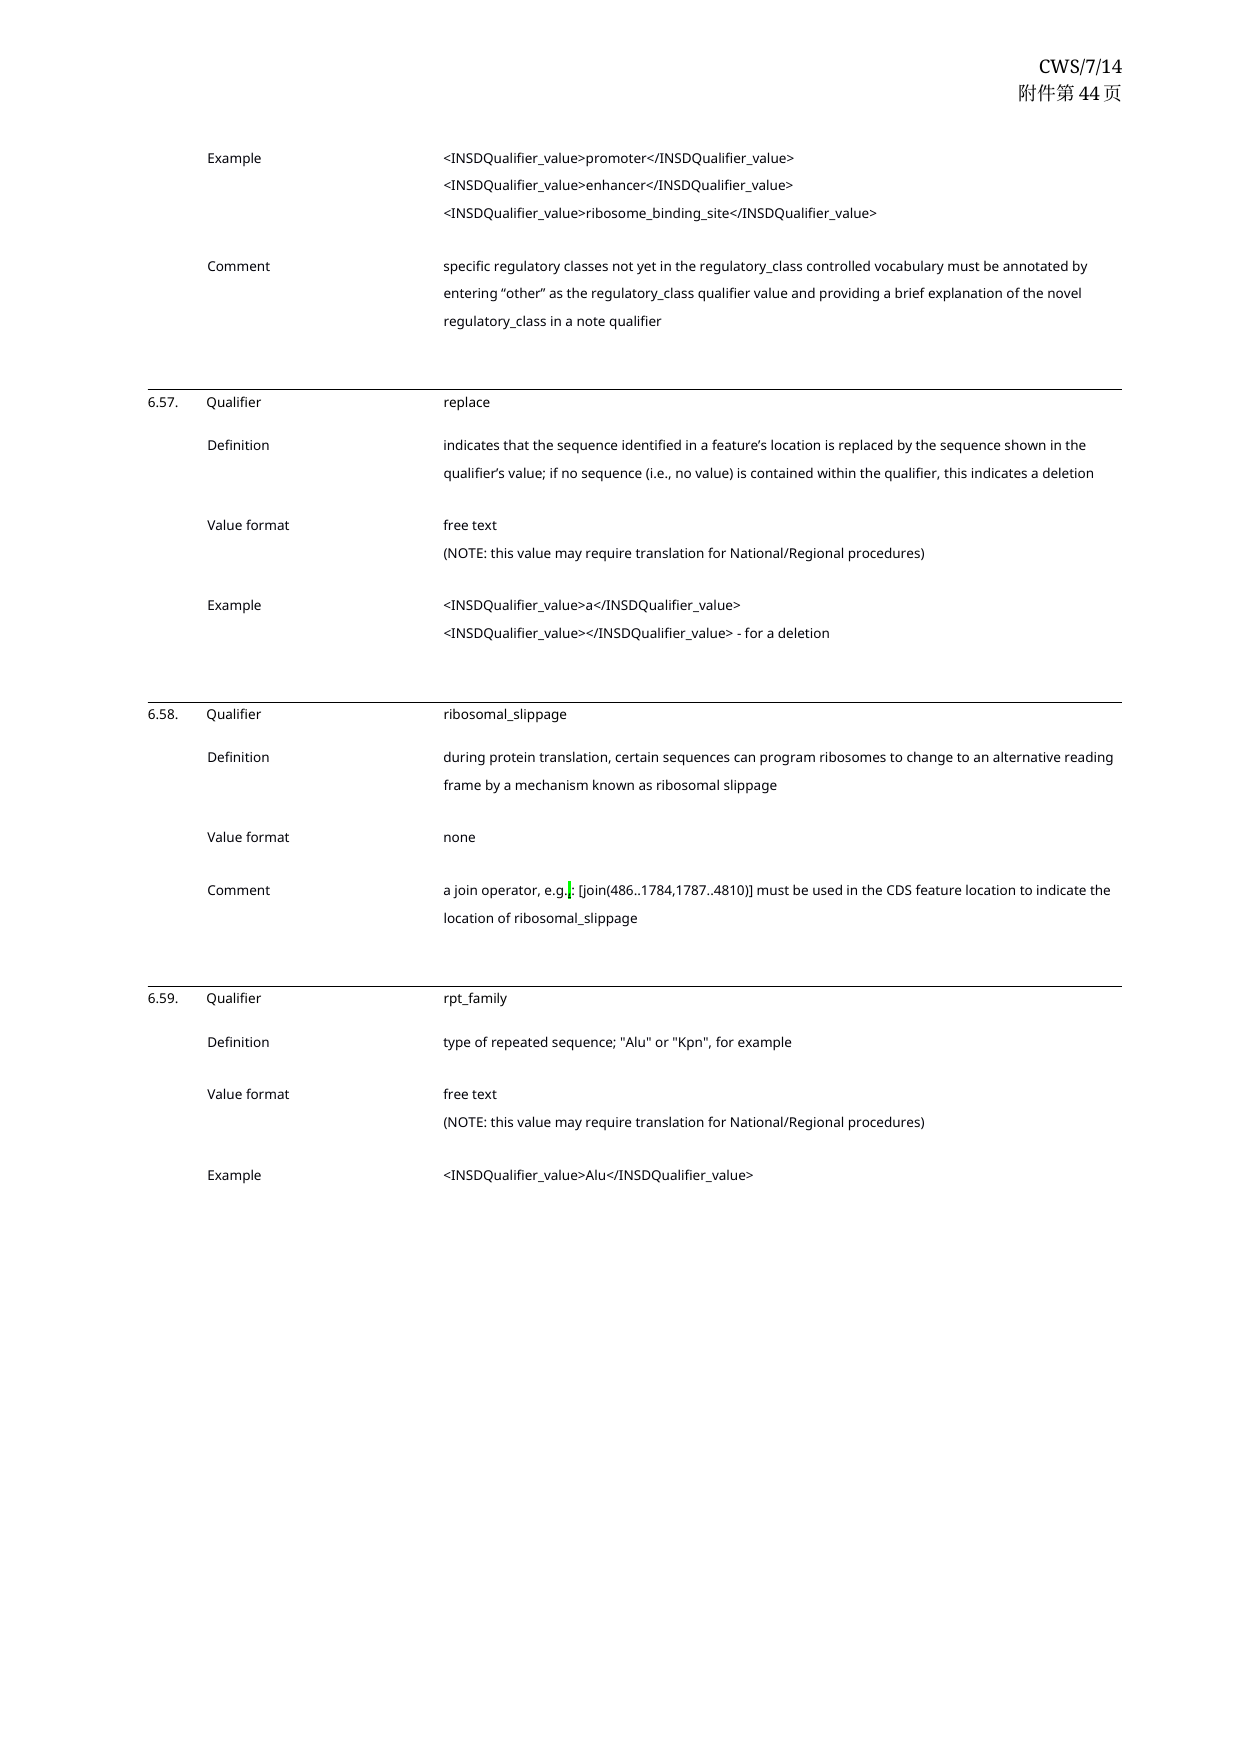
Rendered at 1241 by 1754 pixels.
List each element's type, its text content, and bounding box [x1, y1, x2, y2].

text Definition type of repeated sequence; "Alu" or "Kpn", for example [207, 1033, 1122, 1051]
text Comment a join operator, e.g.,: [join(486..1784,1787..4810)] must be used in the CDS feature location to indicate the location of ribosomal_slippage [207, 881, 1122, 927]
text Value format free text (NOTE: this value may require translation for National/Regional procedures) [207, 516, 1122, 562]
text <INSDQualifier_value>ribosome_binding_site</INSDQualifier_value> [443, 204, 1122, 222]
text Definition indicates that the sequence identified in a feature’s location is replaced by the sequence shown in the qualifier’s value; if no sequence (i.e., no value) is contained within the qualifier, this indicates a deletion [207, 436, 1122, 482]
text <INSDQualifier_value></INSDQualifier_value> - for a deletion [443, 624, 1122, 642]
text Example <INSDQualifier_value>a</INSDQualifier_value> [207, 596, 1122, 615]
text Example <INSDQualifier_value>promoter</INSDQualifier_value> [207, 149, 1122, 167]
text Example <INSDQualifier_value>Alu</INSDQualifier_value> [207, 1166, 1122, 1184]
text Definition during protein translation, certain sequences can program ribosomes to change to an alternative reading frame by a mechanism known as ribosomal slippage [207, 748, 1122, 794]
text Qualifier replace [148, 390, 1122, 411]
text Qualifier ribosomal_slippage [148, 703, 1122, 723]
text Comment specific regulatory classes not yet in the regulatory_class controlled vocabulary must be annotated by entering “other” as the regulatory_class qualifier value and providing a brief explanation of the novel regulatory_class in a note qualifier [207, 257, 1122, 330]
text <INSDQualifier_value>enhancer</INSDQualifier_value> [443, 176, 1122, 195]
text Qualifier rpt_family [148, 987, 1122, 1008]
text Value format free text (NOTE: this value may require translation for National/Regional procedures) [207, 1085, 1122, 1131]
text Value format none [207, 828, 1122, 847]
